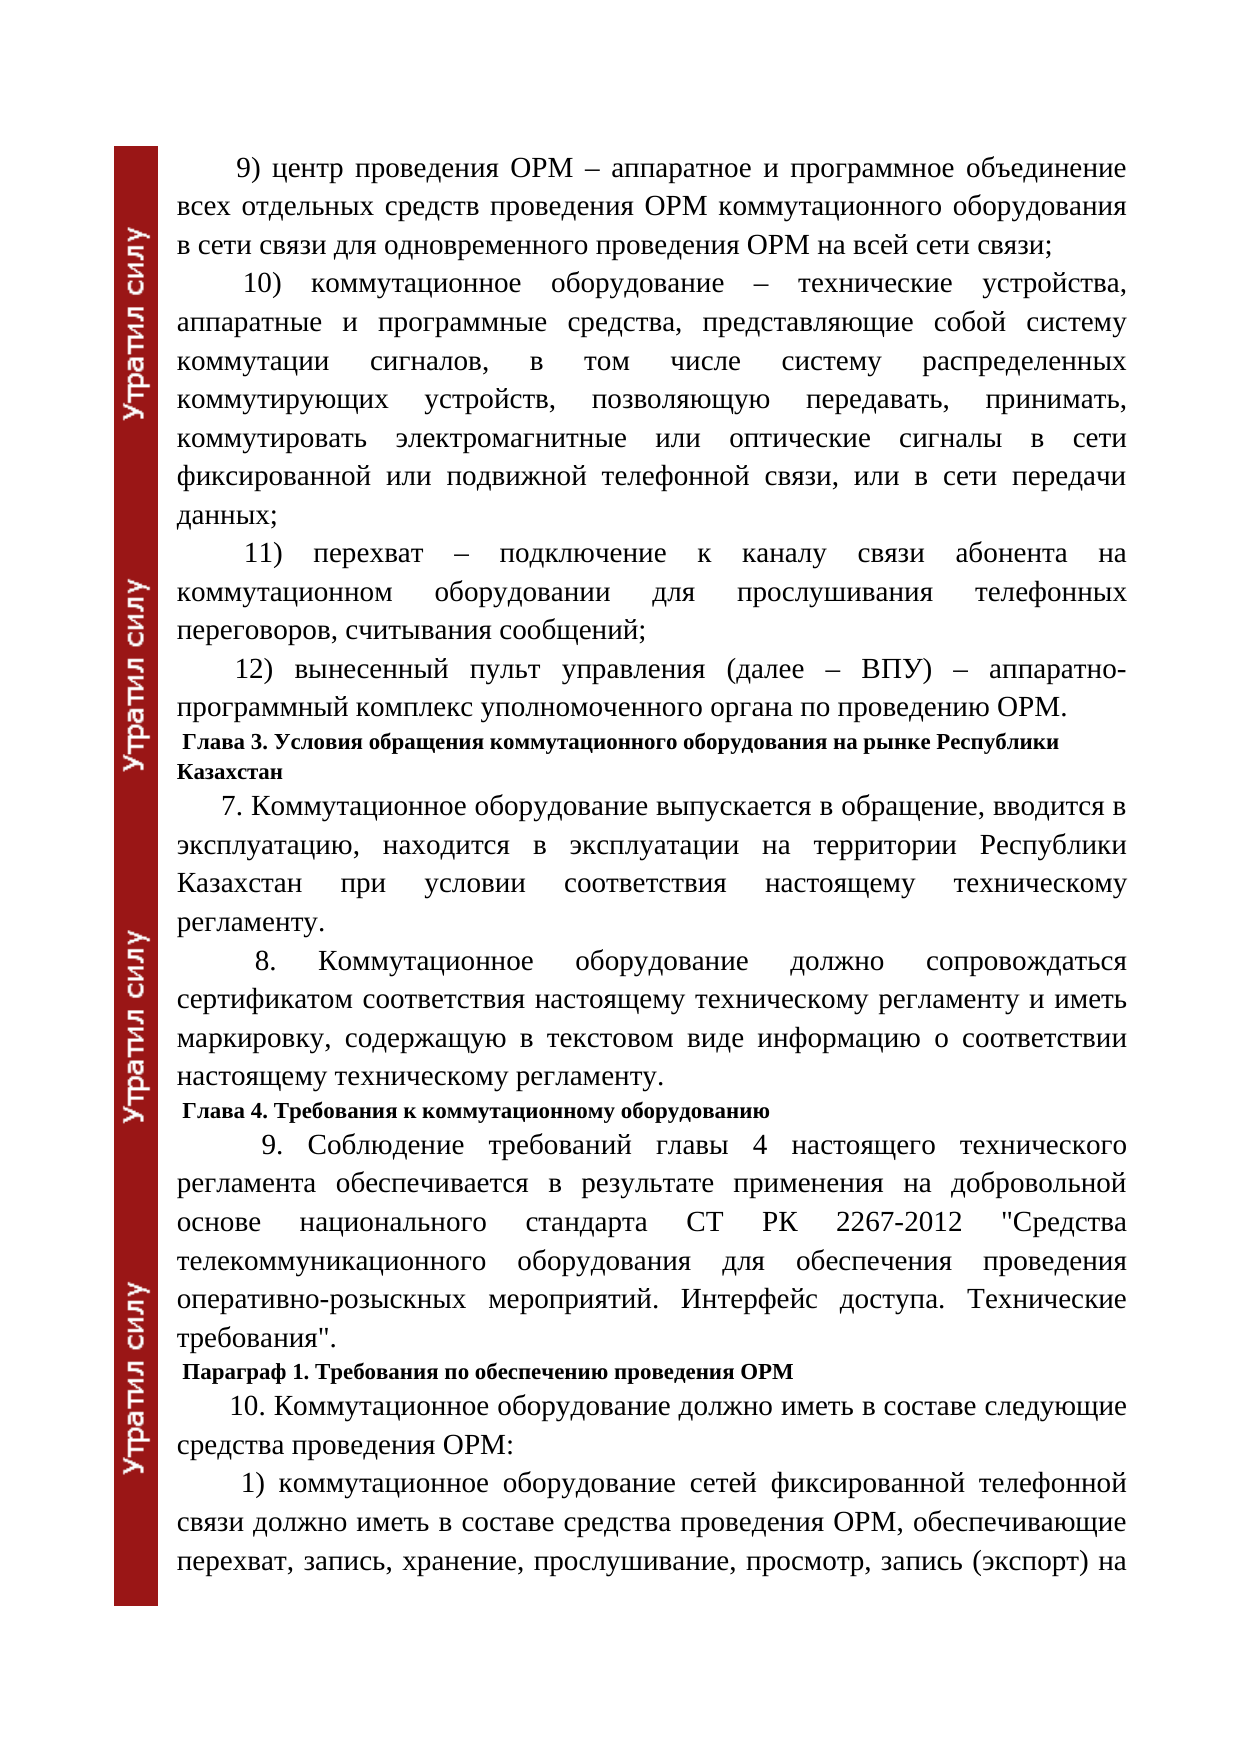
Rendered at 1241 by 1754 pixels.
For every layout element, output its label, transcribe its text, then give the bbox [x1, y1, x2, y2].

picture [114, 1353, 158, 1358]
text Глава 4. Требования к коммутационному оборудованию [112, 1097, 1128, 1123]
text 8. Коммутационное оборудование должно сопровождаться сертификатом соответствия настоящему техническому регламенту и иметь маркировку, содержащую в текстовом виде информацию о соответствии настоящему техническому регламенту. [112, 943, 1128, 1092]
text 10. Коммутационное оборудование должно иметь в составе следующие средства проведения ОРМ: [112, 1388, 1128, 1461]
text 9) центр проведения ОРМ – аппаратное и программное объединение всех отдельных средств проведения ОРМ коммутационного оборудования в сети связи для одновременного проведения ОРМ на всей сети связи; [112, 150, 1128, 261]
text 12) вынесенный пульт управления (далее – ВПУ) – аппаратно-программный комплекс уполномоченного органа по проведению ОРМ. [112, 651, 1128, 723]
picture [114, 1461, 158, 1466]
text 7. Коммутационное оборудование выпускается в обращение, вводится в эксплуатацию, находится в эксплуатации на территории Республики Казахстан при условии соответствия настоящему техническому регламенту. [112, 788, 1128, 938]
text Глава 3. Условия обращения коммутационного оборудования на рынке Республики Казахстан [112, 728, 1128, 785]
picture [114, 646, 158, 651]
text 9. Соблюдение требований главы 4 настоящего технического регламента обеспечивается в результате применения на добровольной основе национального стандарта СТ РК 2267-2012 "Средства телекоммуникационного оборудования для обеспечения проведения оперативно-розыскных мероприятий. Интерфейс доступа. Технические требования". [112, 1127, 1128, 1353]
text Параграф 1. Требования по обеспечению проведения ОРМ [112, 1358, 1128, 1385]
picture [114, 1123, 158, 1127]
picture [114, 146, 158, 150]
picture [114, 1092, 158, 1097]
text 11) перехват – подключение к каналу связи абонента на коммутационном оборудовании для прослушивания телефонных переговоров, считывания сообщений; [112, 535, 1128, 646]
picture [114, 938, 158, 943]
picture [114, 1576, 158, 1606]
picture [114, 723, 158, 728]
picture [114, 261, 158, 266]
picture [114, 530, 158, 535]
text 10) коммутационное оборудование – технические устройства, аппаратные и программные средства, представляющие собой систему коммутации сигналов, в том числе систему распределенных коммутирующих устройств, позволяющую передавать, принимать, коммутировать электромагнитные или оптические сигналы в сети фиксированной или подвижной телефонной связи, или в сети передачи данных; [112, 266, 1128, 530]
